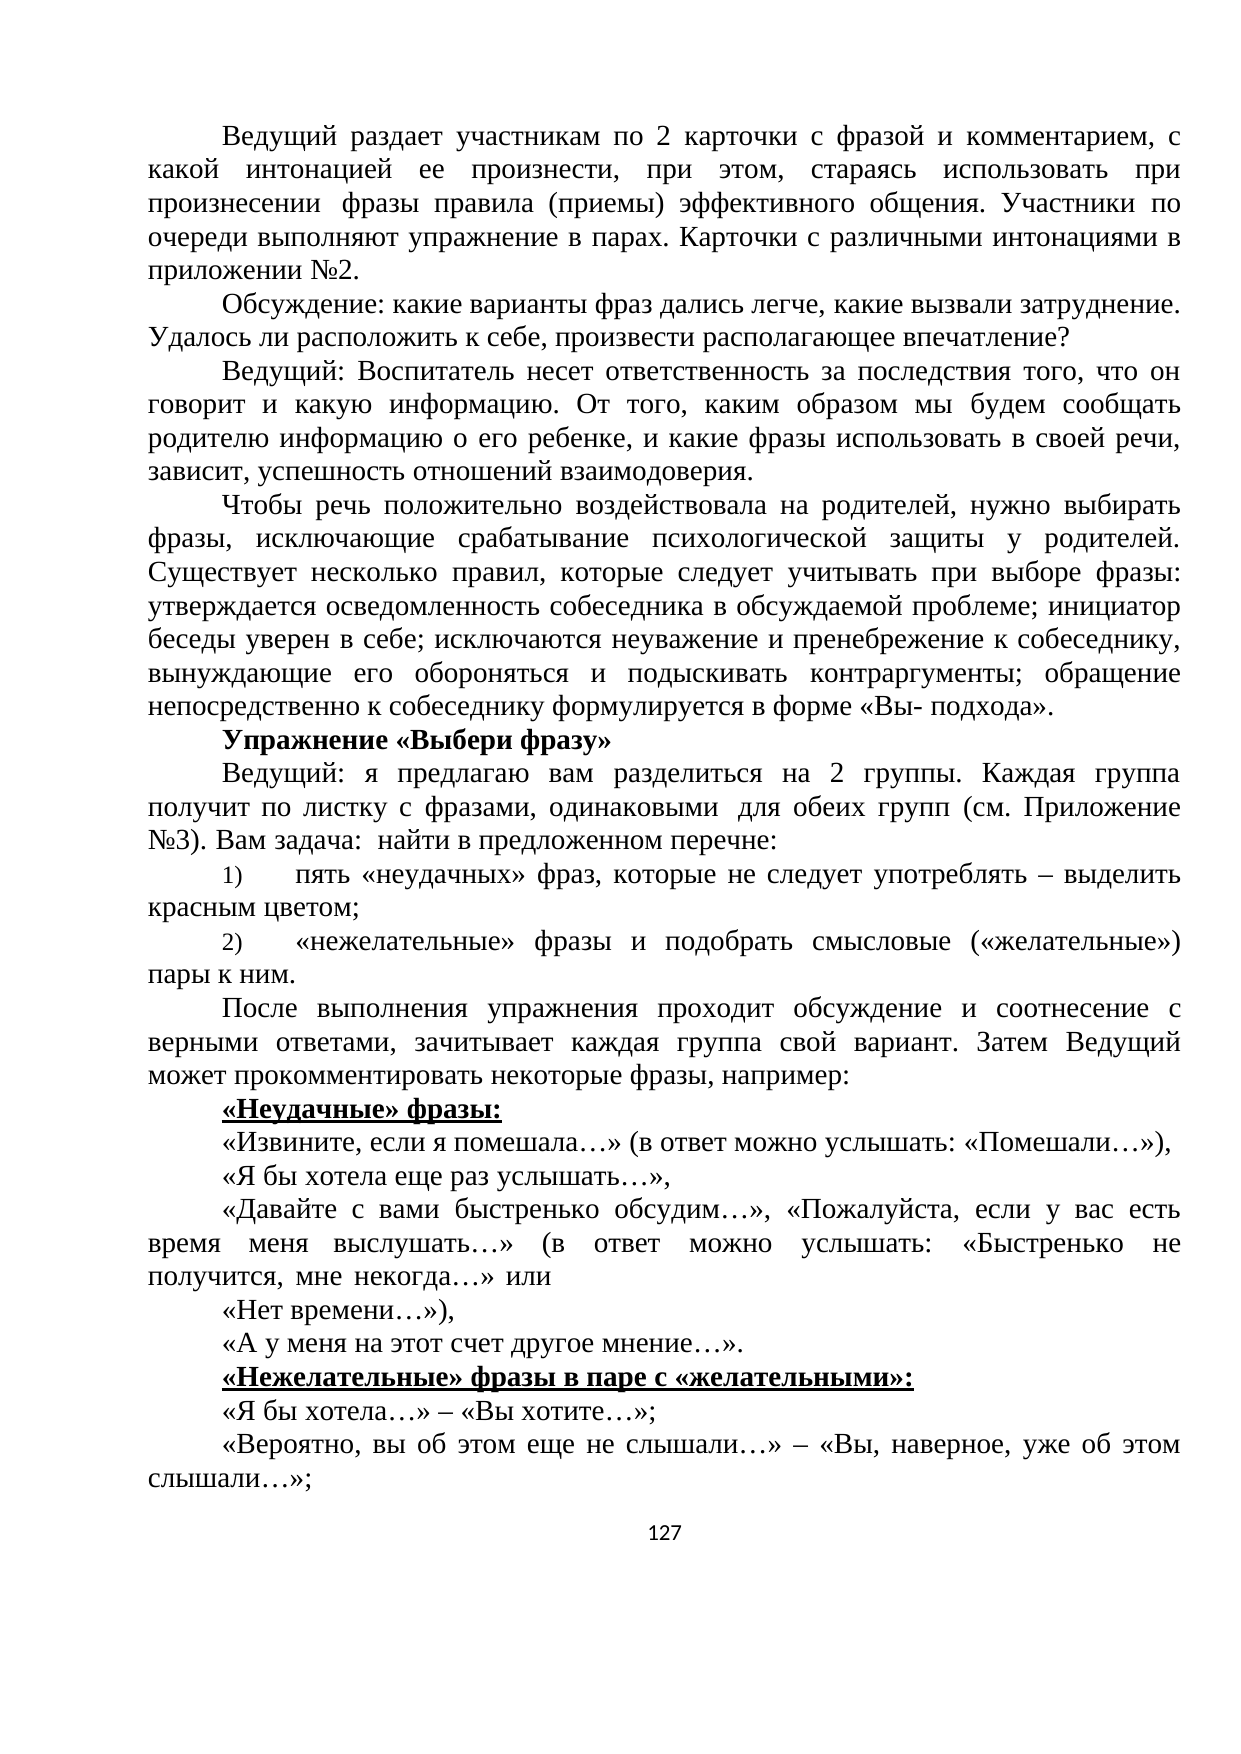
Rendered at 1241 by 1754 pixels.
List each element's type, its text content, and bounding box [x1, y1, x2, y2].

text Ведущий раздает участникам по 2 карточки с фразой и комментарием, с какой интонацией ее произнести, при этом, стараясь использовать при произнесении фразы правила (приемы) эффективного общения. Участники по очереди выполняют упражнение в парах. Карточки с различными интонациями в приложении №2. [148, 118, 1181, 286]
text Обсуждение: какие варианты фраз дались легче, какие вызвали затруднение. Удалось ли расположить к себе, произвести располагающее впечатление? [148, 286, 1181, 353]
text После выполнения упражнения проходит обсуждение и соотнесение с верными ответами, зачитывает каждая группа свой вариант. Затем Ведущий может прокомментировать некоторые фразы, например: [148, 990, 1181, 1091]
text «Извините, если я помешала…» (в ответ можно услышать: «Помешали…»), [148, 1124, 1181, 1158]
text «Нет времени…»), [148, 1292, 1181, 1326]
text Ведущий: я предлагаю вам разделиться на 2 группы. Каждая группа получит по листку с фразами, одинаковыми для обеих групп (см. Приложение №3). Вам задача: найти в предложенном перечне: [148, 755, 1181, 856]
text «А у меня на этот счет другое мнение…». [148, 1326, 1181, 1359]
text «Я бы хотела…» – «Вы хотите…»; [148, 1393, 1181, 1426]
text «Давайте с вами быстренько обсудим…», «Пожалуйста, если у вас есть время меня выслушать…» (в ответ можно услышать: «Быстренько не получится, мне некогда…» или [148, 1191, 1181, 1292]
text «Неудачные» фразы: [148, 1091, 1181, 1124]
text Чтобы речь положительно воздействовала на родителей, нужно выбирать фразы, исключающие срабатывание психологической защиты у родителей. Существует несколько правил, которые следует учитывать при выборе фразы: утверждается осведомленность собеседника в обсуждаемой проблеме; инициатор беседы уверен в себе; исключаются неуважение и пренебрежение к собеседнику, вынуждающие его обороняться и подыскивать контраргументы; обращение непосредственно к собеседнику формулируется в форме «Вы- подхода». [148, 487, 1181, 722]
list «нежелательные» фразы и подобрать смысловые («желательные») пары к ним. [148, 923, 1181, 990]
text Ведущий: Воспитатель несет ответственность за последствия того, что он говорит и какую информацию. От того, каким образом мы будем сообщать родителю информацию о его ребенке, и какие фразы использовать в своей речи, зависит, успешность отношений взаимодоверия. [148, 353, 1181, 487]
list пять «неудачных» фраз, которые не следует употреблять – выделить красным цветом; [148, 856, 1181, 923]
text «Нежелательные» фразы в паре с «желательными»: [148, 1359, 1181, 1393]
text «Я бы хотела еще раз услышать…», [148, 1158, 1181, 1191]
text «Вероятно, вы об этом еще не слышали…» – «Вы, наверное, уже об этом слышали…»; [148, 1426, 1181, 1493]
text Упражнение «Выбери фразу» [148, 722, 1181, 755]
